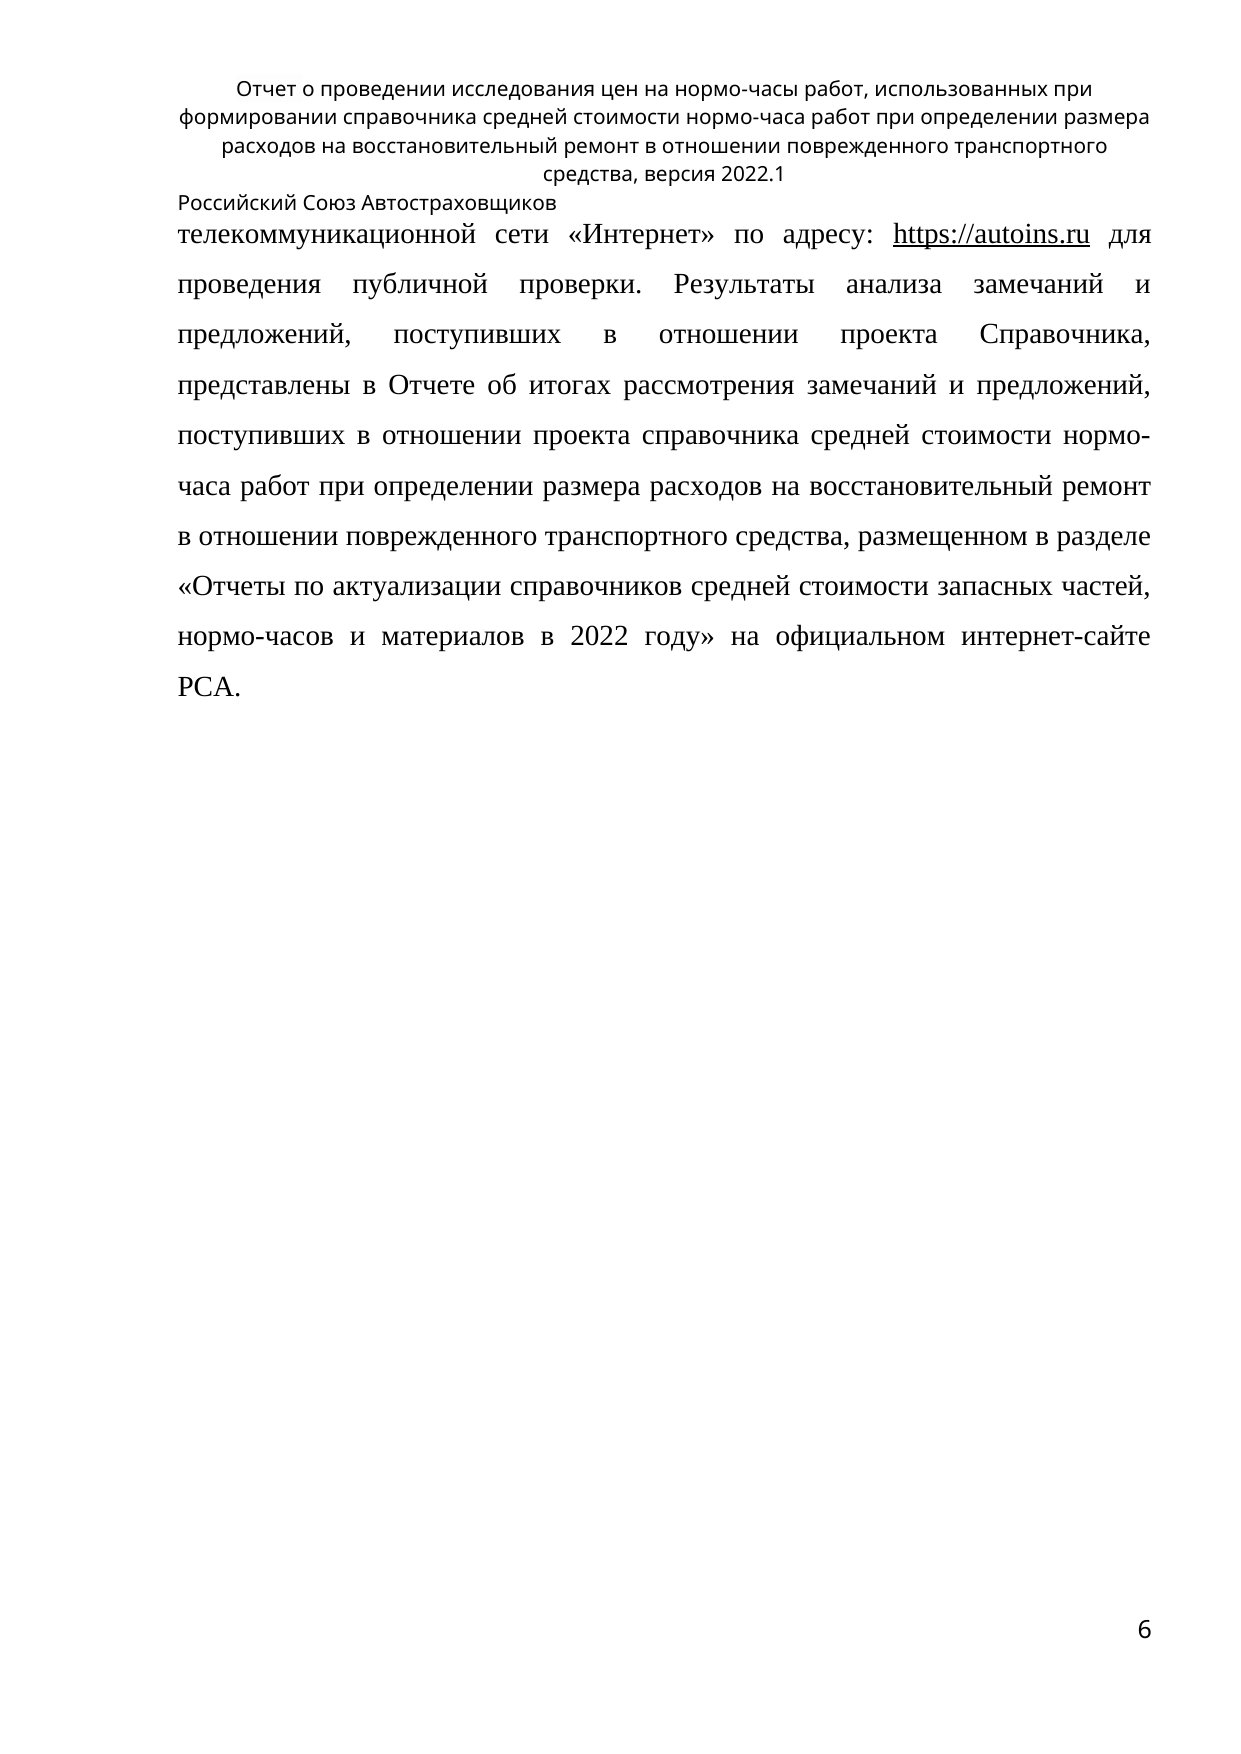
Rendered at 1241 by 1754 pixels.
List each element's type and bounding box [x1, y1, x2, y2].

text [177, 216, 1152, 702]
